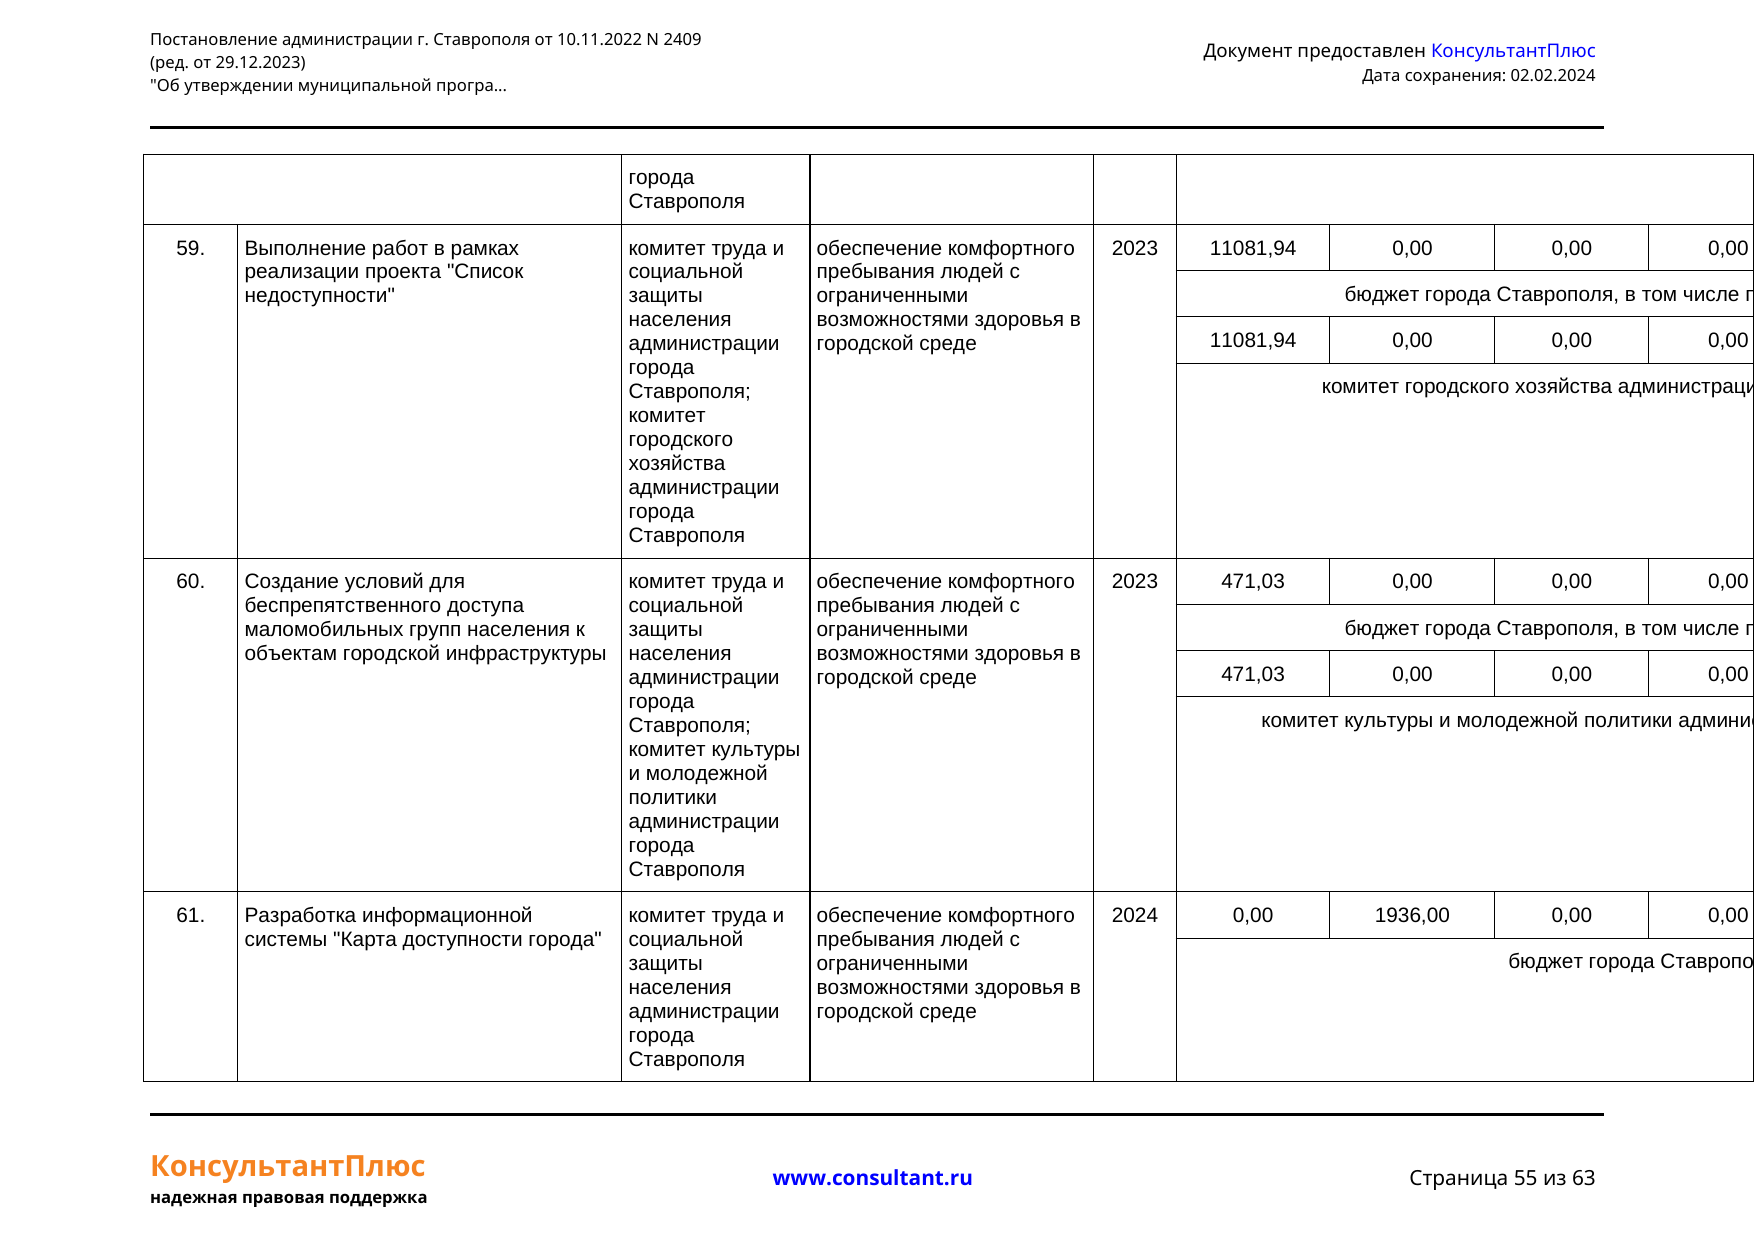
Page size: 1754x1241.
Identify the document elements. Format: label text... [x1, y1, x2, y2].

table_cell бюджет города Ставрополя, в том числе по соисполнителям: [1177, 271, 1753, 316]
table_cell 0,00 [1330, 559, 1494, 604]
table_cell 471,03 [1177, 651, 1329, 696]
table_cell 1936,00 [1330, 892, 1494, 937]
table_cell 0,00 [1177, 892, 1329, 937]
table_cell 0,00 [1330, 225, 1494, 270]
table_cell обеспечение комфортного пребывания людей с ограниченными возможностями здоровья в городской среде [811, 225, 1093, 557]
table_cell Выполнение работ в рамках реализации проекта "Список недоступности" [238, 225, 621, 557]
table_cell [1177, 155, 1753, 224]
table_cell 2023 [1094, 559, 1176, 891]
table_cell комитет культуры и молодежной политики администрации города Ставрополя [1177, 697, 1753, 891]
table_cell 0,00 [1330, 651, 1494, 696]
table_cell 0,00 [1495, 559, 1648, 604]
table_cell 0,00 [1649, 651, 1753, 696]
table_cell бюджет города Ставрополя [1177, 939, 1753, 1081]
table_cell Создание условий для беспрепятственного доступа маломобильных групп населения к объектам городской инфраструктуры [238, 559, 621, 891]
table_cell 0,00 [1649, 317, 1753, 362]
table_cell обеспечение комфортного пребывания людей с ограниченными возможностями здоровья в городской среде [811, 892, 1093, 1081]
table_cell 0,00 [1649, 892, 1753, 937]
table_cell 2024 [1094, 892, 1176, 1081]
table_cell 11081,94 [1177, 225, 1329, 270]
table_cell комитет труда и социальной защиты населения администрации города Ставрополя [622, 892, 809, 1081]
table_cell 0,00 [1495, 225, 1648, 270]
table_cell комитет труда и социальной защиты населения администрации города Ставрополя; комитет культуры и молодежной политики администрации города Ставрополя [622, 559, 809, 891]
table_cell 0,00 [1495, 892, 1648, 937]
table_cell 0,00 [1649, 559, 1753, 604]
table_cell 471,03 [1177, 559, 1329, 604]
table_cell 59. [144, 225, 237, 557]
table_cell комитет труда и социальной защиты населения администрации города Ставрополя; комитет городского хозяйства администрации города Ставрополя [622, 225, 809, 557]
table_cell 11081,94 [1177, 317, 1329, 362]
table_cell 0,00 [1495, 651, 1648, 696]
table_cell 0,00 [1330, 317, 1494, 362]
table_cell 2023 [1094, 225, 1176, 557]
table_cell 0,00 [1649, 225, 1753, 270]
table_cell обеспечение комфортного пребывания людей с ограниченными возможностями здоровья в городской среде [811, 559, 1093, 891]
table_cell бюджет города Ставрополя, в том числе по соисполнителям: [1177, 605, 1753, 650]
table_cell 0,00 [1495, 317, 1648, 362]
table_cell 61. [144, 892, 237, 1081]
table_cell комитет городского хозяйства администрации города Ставрополя [1177, 364, 1753, 557]
table_cell Разработка информационной системы "Карта доступности города" [238, 892, 621, 1081]
table_cell 60. [144, 559, 237, 891]
